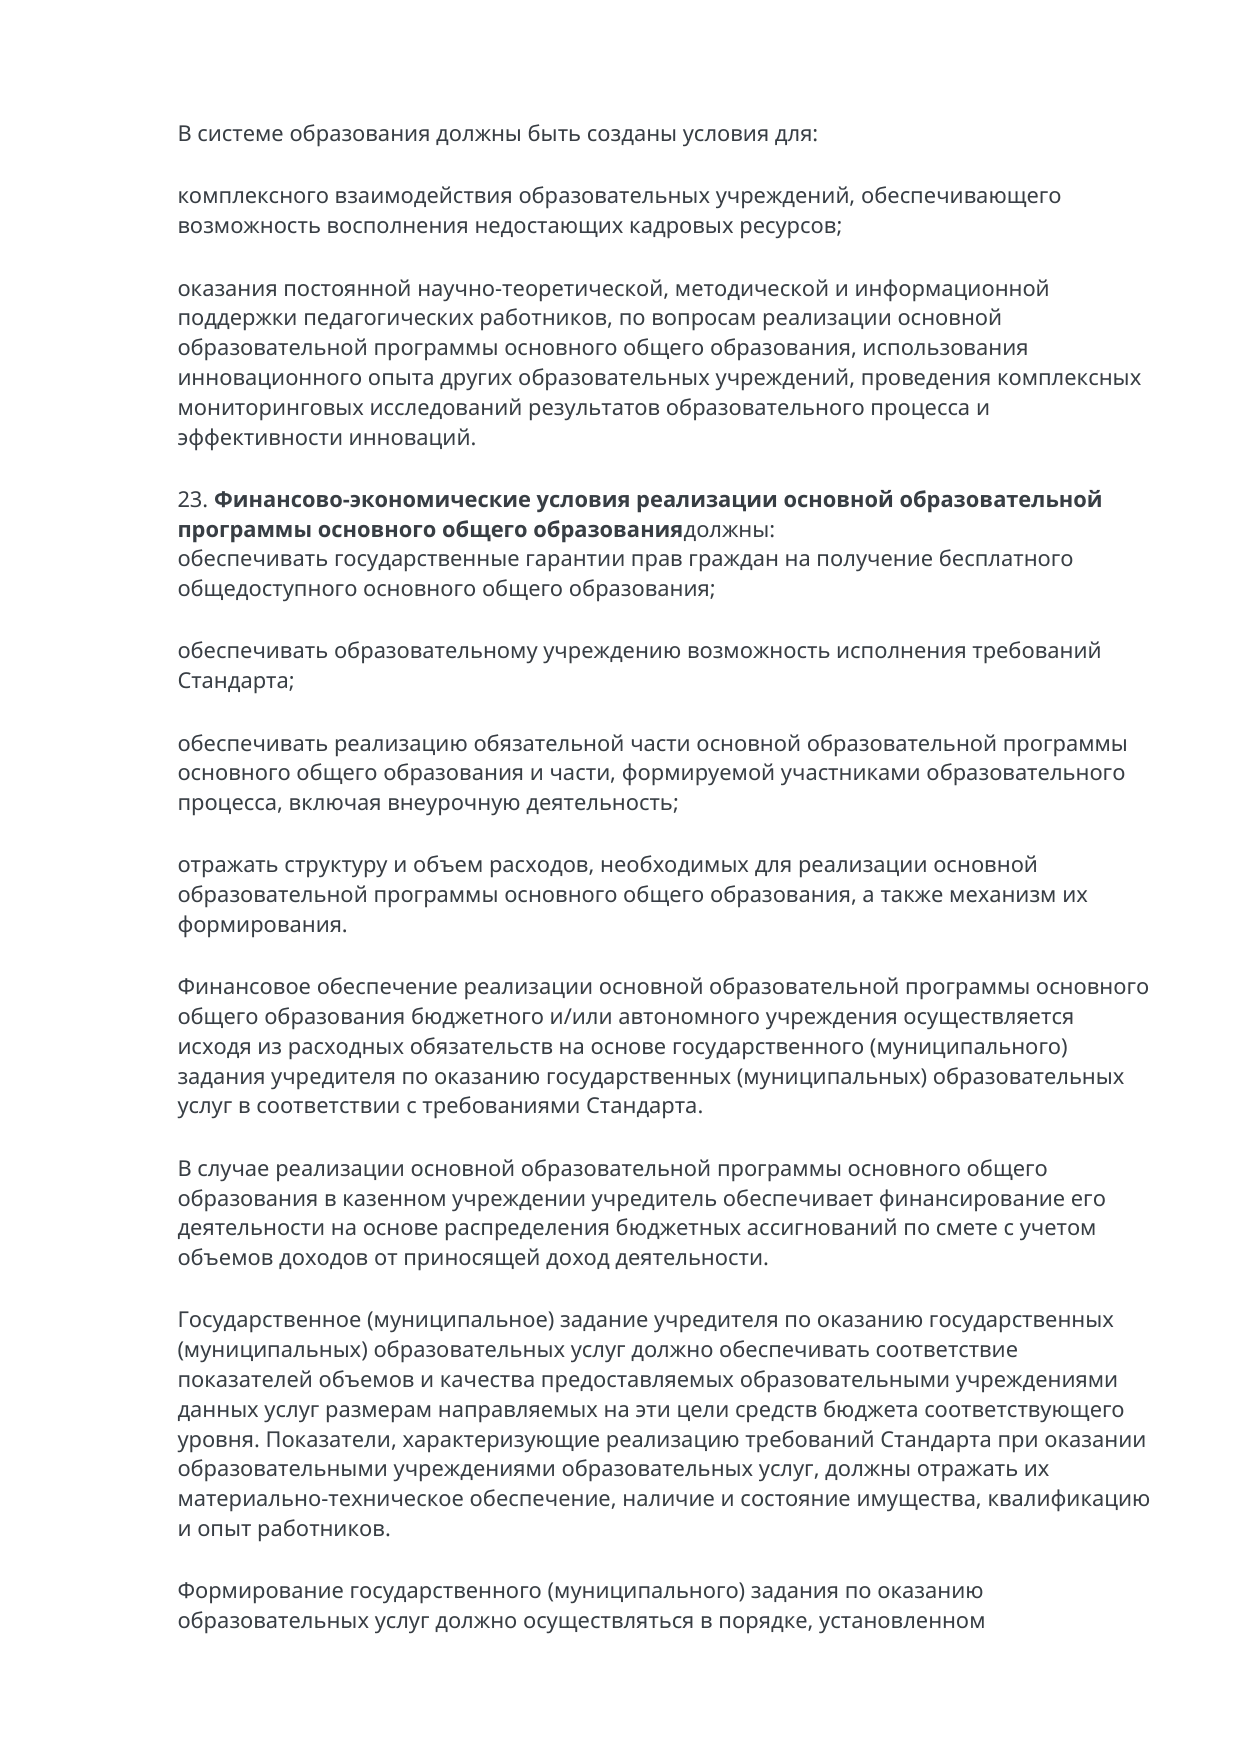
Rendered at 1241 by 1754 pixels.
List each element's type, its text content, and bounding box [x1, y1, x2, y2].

text 23. Финансово-экономические условия реализации основной образовательной программы основного общего образованиядолжны: [177, 484, 1152, 543]
text Государственное (муниципальное) задание учредителя по оказанию государственных (муниципальных) образовательных услуг должно обеспечивать соответствие показателей объемов и качества предоставляемых образовательными учреждениями данных услуг размерам направляемых на эти цели средств бюджета соответствующего уровня. Показатели, характеризующие реализацию требований Стандарта при оказании образовательными учреждениями образовательных услуг, должны отражать их материально-техническое обеспечение, наличие и состояние имущества, квалификацию и опыт работников. [177, 1304, 1152, 1543]
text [177, 1575, 1152, 1635]
text обеспечивать образовательному учреждению возможность исполнения требований Стандарта; [177, 635, 1152, 695]
text В случае реализации основной образовательной программы основного общего образования в казенном учреждении учредитель обеспечивает финансирование его деятельности на основе распределения бюджетных ассигнований по смете с учетом объемов доходов от приносящей доход деятельности. [177, 1153, 1152, 1272]
text В системе образования должны быть созданы условия для: [177, 118, 1152, 148]
text оказания постоянной научно-теоретической, методической и информационной поддержки педагогических работников, по вопросам реализации основной образовательной программы основного общего образования, использования инновационного опыта других образовательных учреждений, проведения комплексных мониторинговых исследований результатов образовательного процесса и эффективности инноваций. [177, 272, 1152, 451]
text комплексного взаимодействия образовательных учреждений, обеспечивающего возможность восполнения недостающих кадровых ресурсов; [177, 180, 1152, 240]
text отражать структуру и объем расходов, необходимых для реализации основной образовательной программы основного общего образования, а также механизм их формирования. [177, 849, 1152, 939]
text обеспечивать реализацию обязательной части основной образовательной программы основного общего образования и части, формируемой участниками образовательного процесса, включая внеурочную деятельность; [177, 727, 1152, 817]
text обеспечивать государственные гарантии прав граждан на получение бесплатного общедоступного основного общего образования; [177, 543, 1152, 603]
text Финансовое обеспечение реализации основной образовательной программы основного общего образования бюджетного и/или автономного учреждения осуществляется исходя из расходных обязательств на основе государственного (муниципального) задания учредителя по оказанию государственных (муниципальных) образовательных услуг в соответствии с требованиями Стандарта. [177, 971, 1152, 1120]
